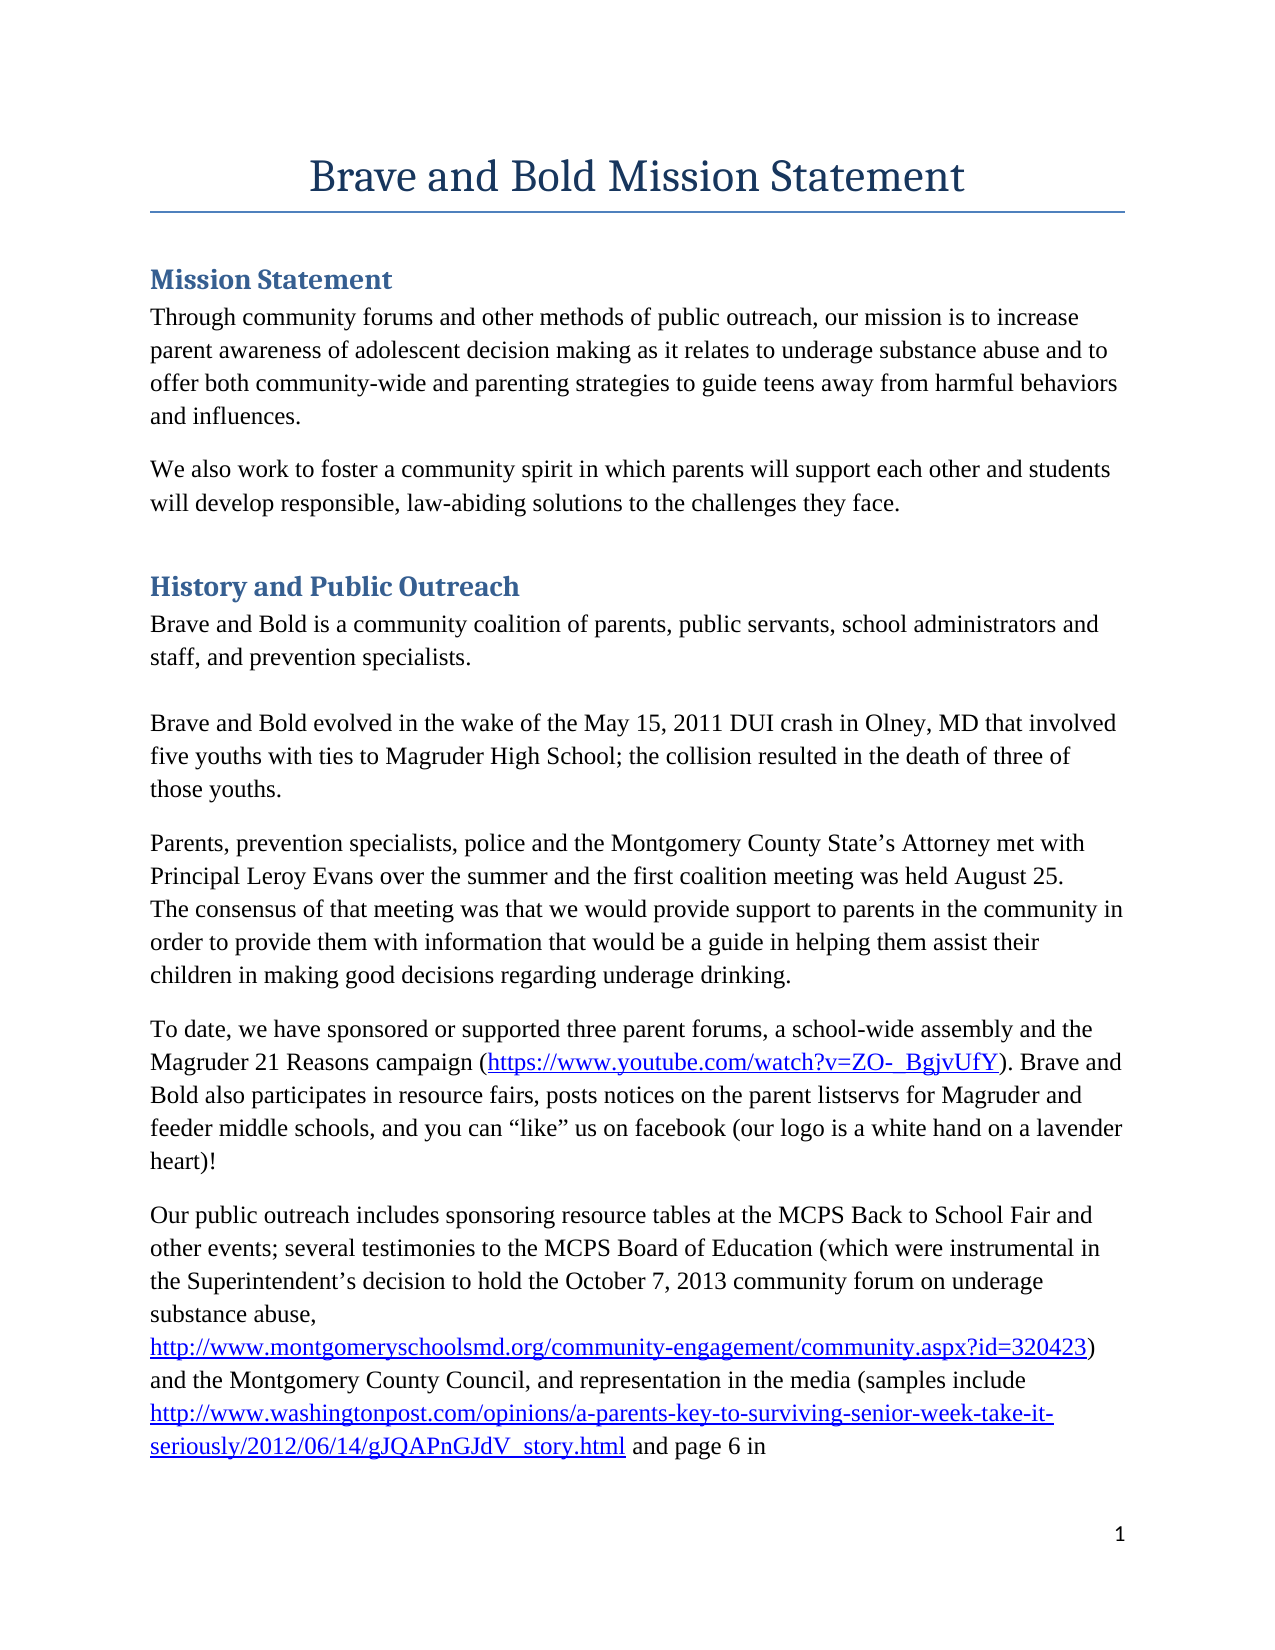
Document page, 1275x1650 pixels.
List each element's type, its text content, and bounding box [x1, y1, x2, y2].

text Brave and Bold evolved in the wake of the May 15, 2011 DUI crash in Olney, MD that involved five youths with ties to Magruder High School; the collision resulted in the death of three of those youths. [150, 708, 1125, 803]
text History and Public Outreach [150, 571, 1125, 604]
text To date, we have sponsored or supported three parent forums, a school-wide assembly and the Magruder 21 Reasons campaign (https://www.youtube.com/watch?v=ZO-_BgjvUfY). Brave and Bold also participates in resource fairs, posts notices on the parent listservs for Magruder and feeder middle schools, and you can “like” us on facebook (our logo is a white hand on a lavender heart)! [150, 1014, 1125, 1175]
text The consensus of that meeting was that we would provide support to parents in the community in order to provide them with information that would be a guide in helping them assist their children in making good decisions regarding underage drinking. [150, 894, 1125, 989]
text We also work to foster a community spirit in which parents will support each other and students will develop responsible, law-abiding solutions to the challenges they face. [150, 454, 1125, 516]
text Brave and Bold Mission Statement [150, 150, 1125, 211]
text Through community forums and other methods of public outreach, our mission is to increase parent awareness of adolescent decision making as it relates to underage substance abuse and to offer both community-wide and parenting strategies to guide teens away from harmful behaviors and influences. [150, 302, 1125, 429]
text Mission Statement [150, 263, 1125, 297]
text Brave and Bold is a community coalition of parents, public servants, school administrators and staff, and prevention specialists. [150, 609, 1125, 671]
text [150, 1200, 1125, 1460]
text Parents, prevention specialists, police and the Montgomery County State’s Attorney met with Principal Leroy Evans over the summer and the first coalition meeting was held August 25. [150, 828, 1125, 890]
